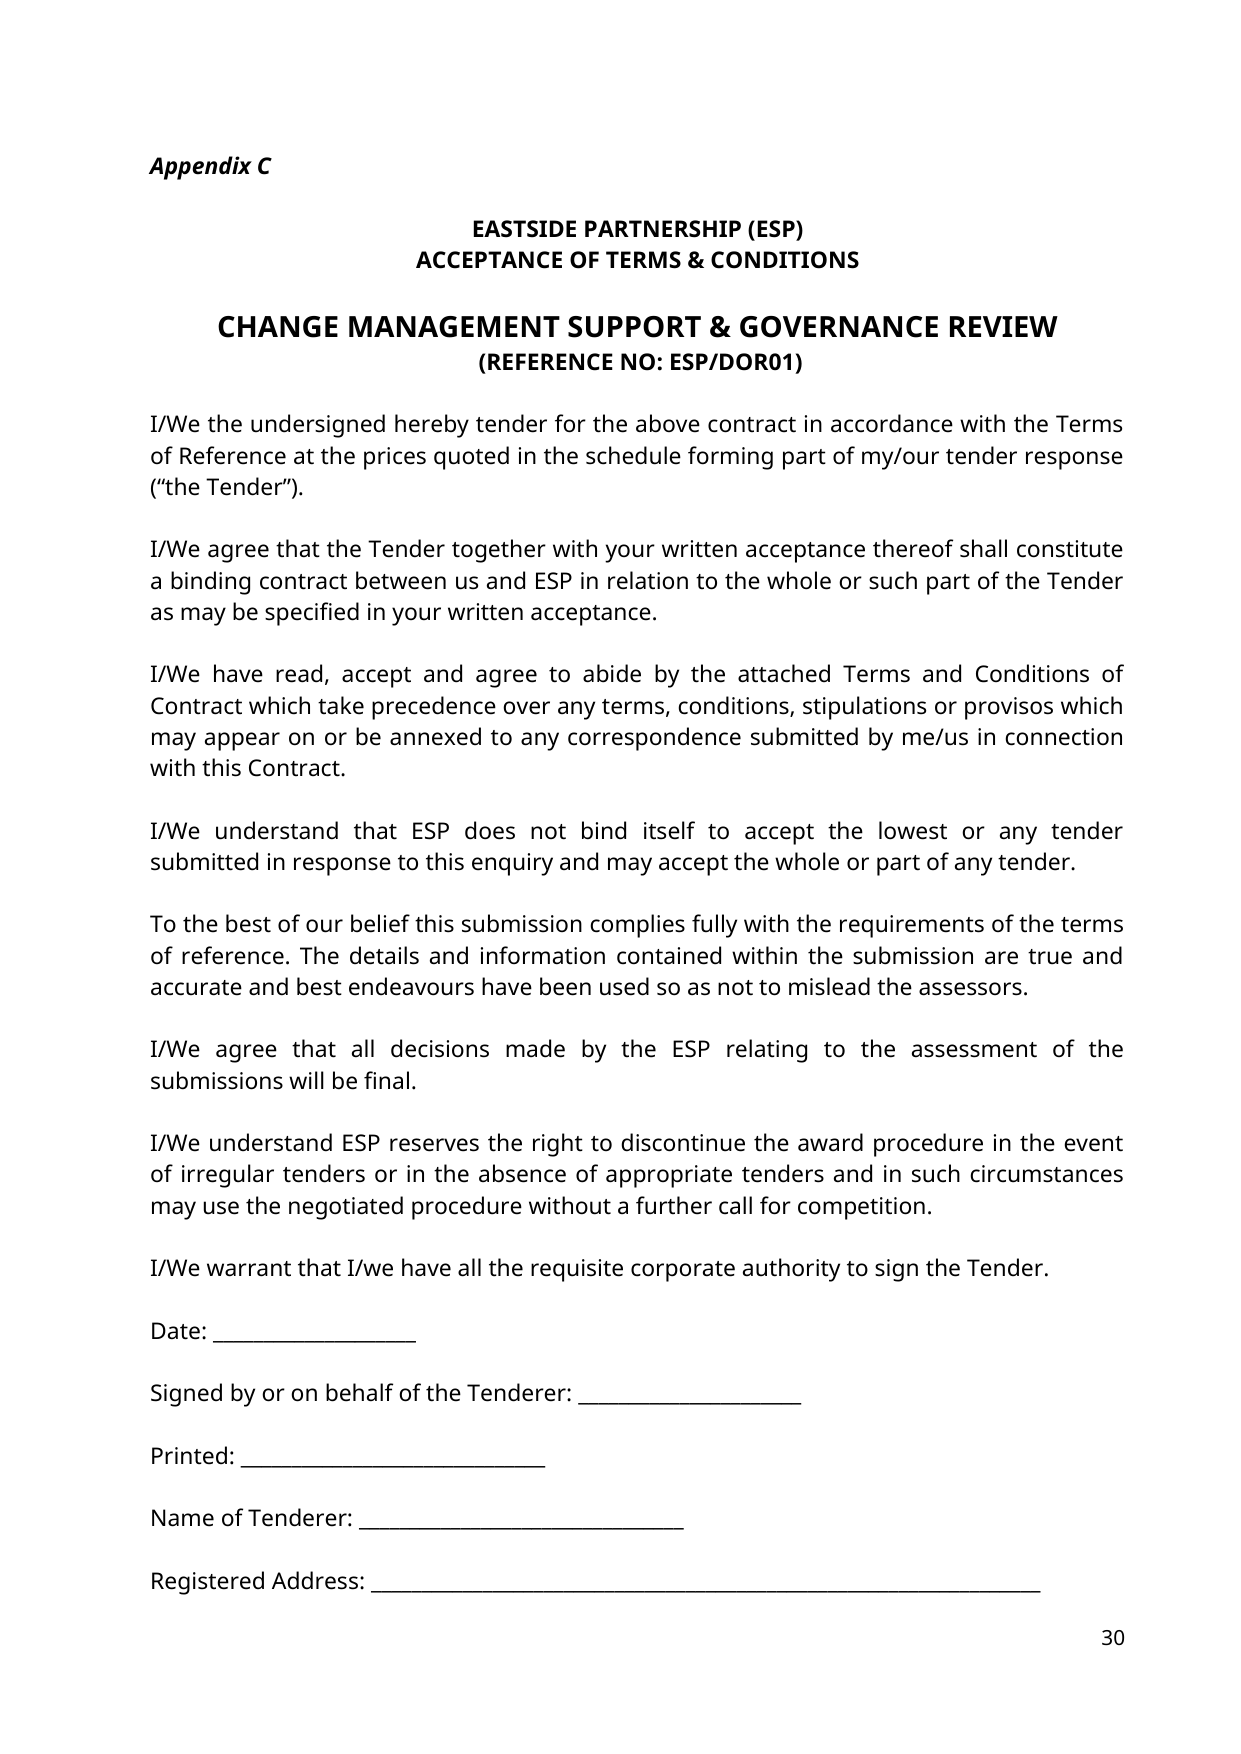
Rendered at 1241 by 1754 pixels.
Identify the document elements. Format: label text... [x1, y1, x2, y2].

text I/We have read, accept and agree to abide by the attached Terms and Conditions of Contract which take precedence over any terms, conditions, stipulations or provisos which may appear on or be annexed to any correspondence submitted by me/us in connection with this Contract. [150, 658, 1125, 783]
text Name of Tenderer: ________________________________ [150, 1502, 1125, 1533]
text Printed: ______________________________ [150, 1440, 1125, 1471]
text EASTSIDE PARTNERSHIP (ESP) [150, 212, 1125, 244]
text Appendix C [150, 150, 1125, 181]
text I/We understand ESP reserves the right to discontinue the award procedure in the event of irregular tenders or in the absence of appropriate tenders and in such circumstances may use the negotiated procedure without a further call for competition. [150, 1127, 1125, 1221]
text Registered Address: __________________________________________________________________ [150, 1565, 1125, 1596]
text Signed by or on behalf of the Tenderer: ______________________ [150, 1377, 1125, 1408]
text (REFERENCE NO: ESP/DOR01) [150, 346, 1125, 377]
text ACCEPTANCE OF TERMS & CONDITIONS [150, 244, 1125, 275]
text Date: ____________________ [150, 1315, 1125, 1346]
text To the best of our belief this submission complies fully with the requirements of the terms of reference. The details and information contained within the submission are true and accurate and best endeavours have been used so as not to mislead the assessors. [150, 908, 1125, 1002]
text I/We the undersigned hereby tender for the above contract in accordance with the Terms of Reference at the prices quoted in the schedule forming part of my/our tender response (“the Tender”). [150, 408, 1125, 502]
text I/We agree that all decisions made by the ESP relating to the assessment of the submissions will be final. [150, 1033, 1125, 1096]
text I/We understand that ESP does not bind itself to accept the lowest or any tender submitted in response to this enquiry and may accept the whole or part of any tender. [150, 815, 1125, 877]
text CHANGE MANAGEMENT SUPPORT & GOVERNANCE REVIEW [150, 306, 1125, 346]
text I/We agree that the Tender together with your written acceptance thereof shall constitute a binding contract between us and ESP in relation to the whole or such part of the Tender as may be specified in your written acceptance. [150, 533, 1125, 627]
text I/We warrant that I/we have all the requisite corporate authority to sign the Tender. [150, 1252, 1125, 1283]
